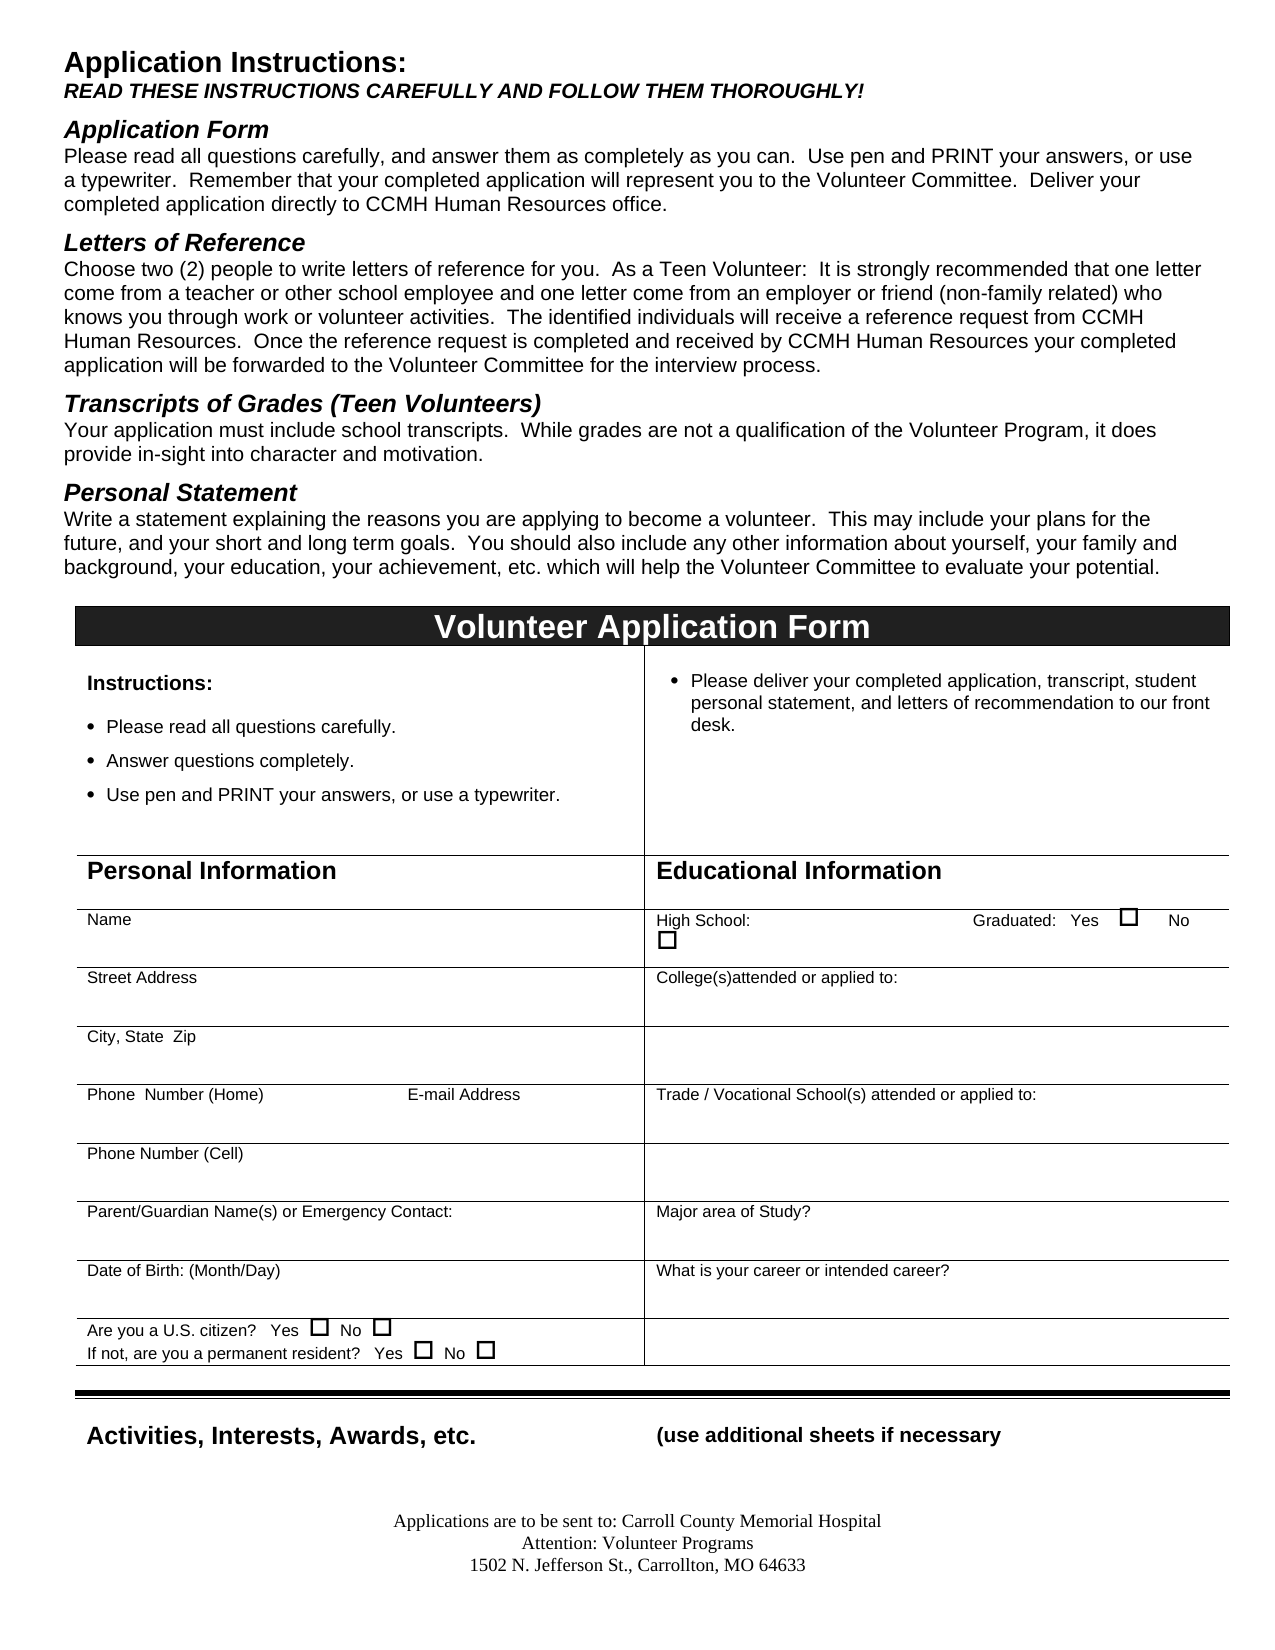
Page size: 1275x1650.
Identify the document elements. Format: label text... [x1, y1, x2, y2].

table_header (use additional sheets if necessary [645, 1399, 1230, 1457]
table_cell [645, 1319, 1229, 1365]
table_cell Please deliver your completed application, transcript, student personal statement, and letters of recommendation to our front desk. [645, 646, 1229, 855]
table_cell City, State Zip [76, 1027, 644, 1084]
text Application Form Please read all questions carefully, and answer them as completely as you can. Use pen and PRINT your answers, or use a typewriter. Remember that your completed application will represent you to the Volunteer Committee. Deliver your completed application directly to CCMH Human Resources office. [64, 115, 1207, 216]
table_cell Trade / Vocational School(s) attended or applied to: [645, 1085, 1229, 1143]
text READ THESE INSTRUCTIONS CAREFULLY AND FOLLOW THEM THOROUGHLY! [64, 78, 1207, 102]
table_cell Educational Information [645, 856, 1229, 908]
table_cell Date of Birth: (Month/Day) [76, 1261, 644, 1318]
table_cell [645, 1027, 1229, 1084]
text Transcripts of Grades (Teen Volunteers) Your application must include school transcripts. While grades are not a qualification of the Volunteer Program, it does provide in-sight into character and motivation. [64, 389, 1207, 466]
table_cell Major area of Study? [645, 1202, 1229, 1260]
table_header Activities, Interests, Awards, etc. [75, 1399, 645, 1457]
table_header Volunteer Application Form [76, 607, 1229, 645]
table_cell Street Address [76, 968, 644, 1026]
table_cell Phone Number (Cell) [76, 1144, 644, 1201]
table_cell Name [76, 910, 644, 967]
table_cell High School: Graduated: Yes No [645, 910, 1229, 967]
table_cell Parent/Guardian Name(s) or Emergency Contact: [76, 1202, 644, 1260]
table_cell Phone Number (Home) E-mail Address [76, 1085, 644, 1143]
table_cell Are you a citizen? Yes No If not, are you a permanent resident? Yes No [76, 1319, 644, 1365]
text Personal Statement Write a statement explaining the reasons you are applying to become a volunteer. This may include your plans for the future, and your short and long term goals. You should also include any other information about yourself, your family and background, your education, your achievement, etc. which will help the Volunteer Committee to evaluate your potential. [64, 478, 1207, 579]
text Letters of Reference Choose two (2) people to write letters of reference for you. As a Teen Volunteer: It is strongly recommended that one letter come from a teacher or other school employee and one letter come from an employer or friend (non-family related) who knows you through work or volunteer activities. The identified individuals will receive a reference request from CCMH Human Resources. Once the reference request is completed and received by CCMH Human Resources your completed application will be forwarded to the Volunteer Committee for the interview process. [64, 228, 1207, 377]
table_cell [645, 1144, 1229, 1201]
table_cell What is your career or intended career? [645, 1261, 1229, 1318]
table_cell Personal Information [76, 856, 644, 908]
table_cell Instructions: Please read all questions carefully. Answer questions completely. Use pen and PRINT your answers, or use a typewriter. [76, 646, 644, 855]
text Application Instructions: [64, 45, 1207, 78]
table_cell College(s)attended or applied to: [645, 968, 1229, 1026]
